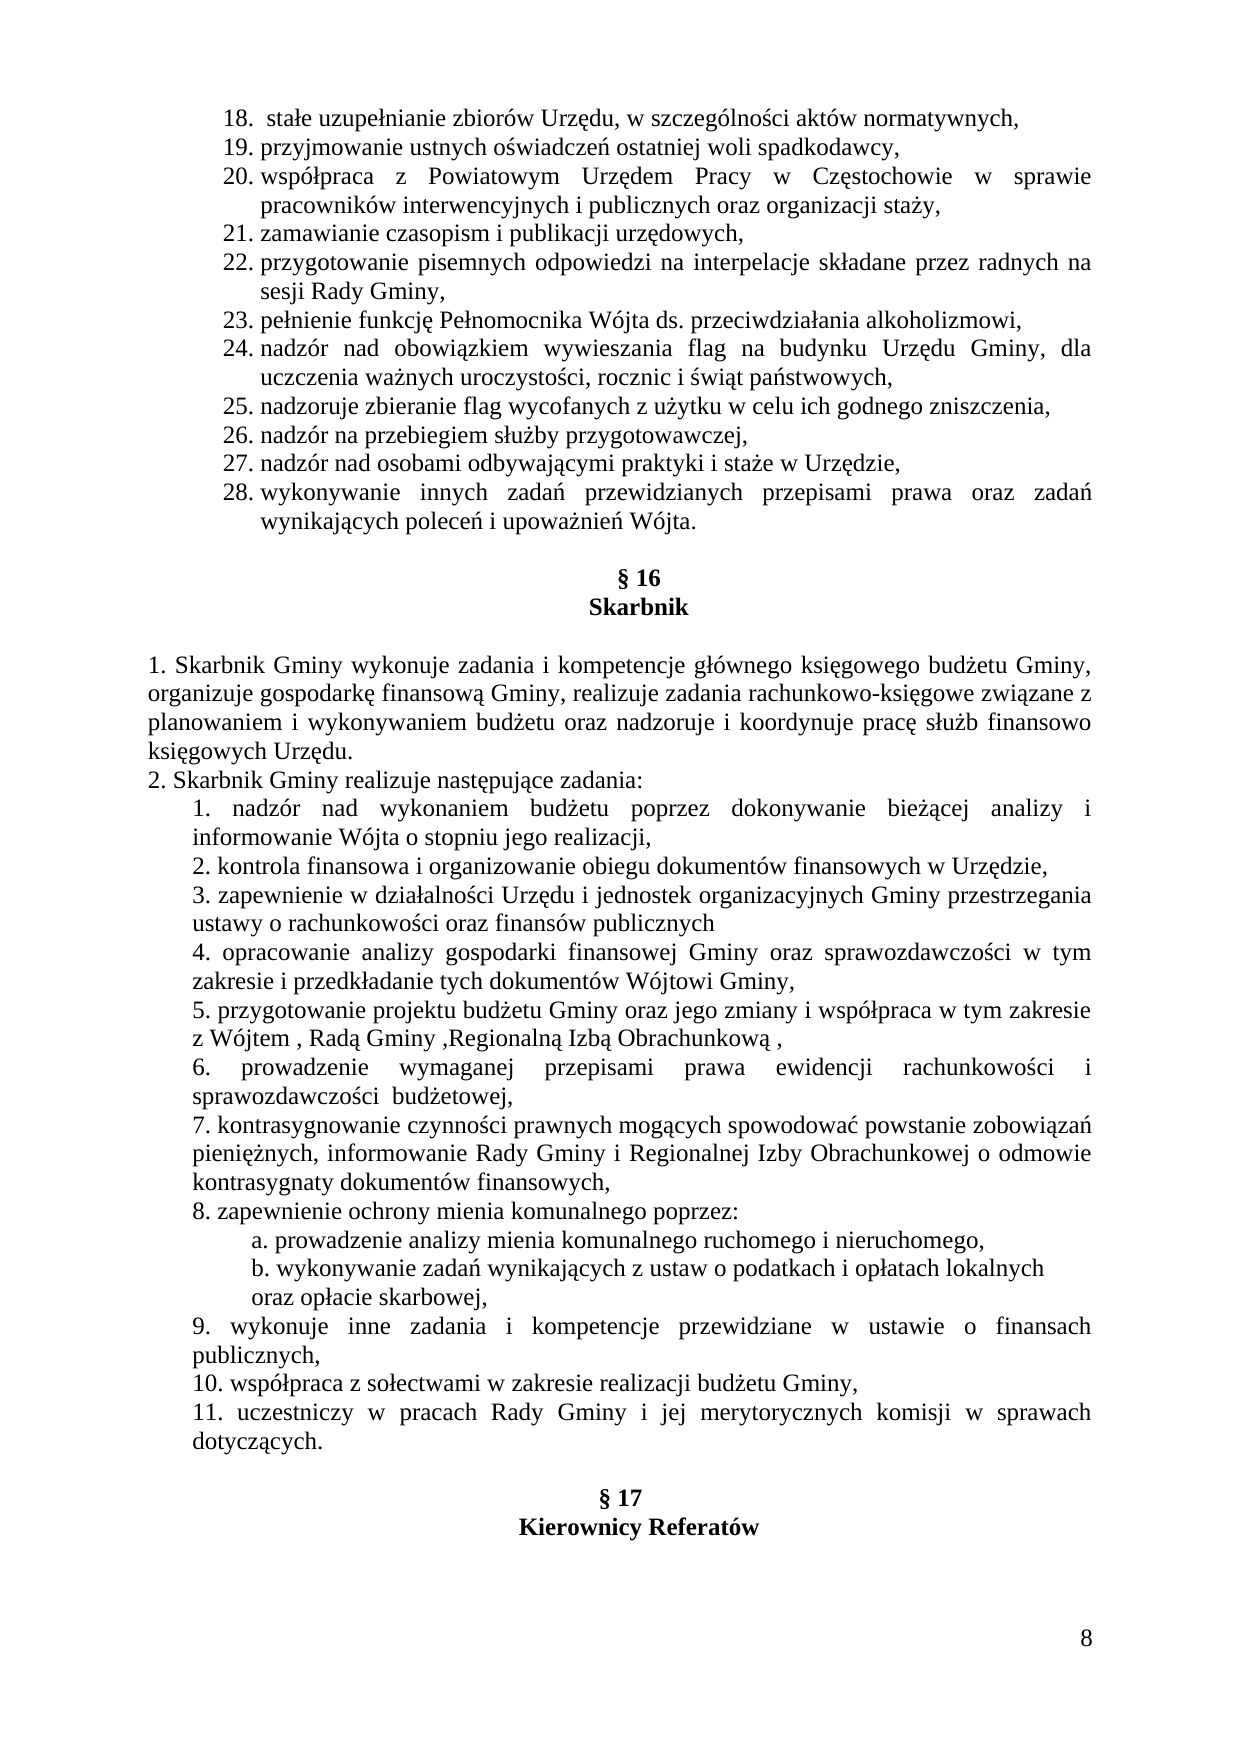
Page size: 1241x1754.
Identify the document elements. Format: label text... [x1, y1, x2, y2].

text a. prowadzenie analizy mienia komunalnego ruchomego i nieruchomego, [251, 1225, 1093, 1253]
text Kierownicy Referatów [185, 1512, 1093, 1541]
list pełnienie funkcję Pełnomocnika Wójta ds. przeciwdziałania alkoholizmowi, [223, 305, 1093, 333]
text 10. współpraca z sołectwami w zakresie realizacji budżetu Gminy, [192, 1368, 1093, 1397]
list zamawianie czasopism i publikacji urzędowych, [223, 218, 1093, 247]
text 1. Skarbnik Gminy wykonuje zadania i kompetencje głównego księgowego budżetu Gminy, organizuje gospodarkę finansową Gminy, realizuje zadania rachunkowo-księgowe związane z planowaniem i wykonywaniem budżetu oraz nadzoruje i koordynuje pracę służb finansowo księgowych Urzędu. [148, 650, 1093, 765]
text § 16 [185, 563, 1093, 592]
list wykonywanie innych zadań przewidzianych przepisami prawa oraz zadań wynikających poleceń i upoważnień Wójta. [223, 477, 1093, 535]
list nadzór nad obowiązkiem wywieszania flag na budynku Urzędu Gminy, dla uczczenia ważnych uroczystości, rocznic i świąt państwowych, [223, 333, 1093, 391]
text 11. uczestniczy w pracach Rady Gminy i jej merytorycznych komisji w sprawach dotyczących. [192, 1397, 1093, 1455]
text 1. nadzór nad wykonaniem budżetu poprzez dokonywanie bieżącej analizy i informowanie Wójta o stopniu jego realizacji, [192, 793, 1093, 851]
list nadzoruje zbieranie flag wycofanych z użytku w celu ich godnego zniszczenia, [223, 391, 1093, 420]
list nadzór na przebiegiem służby przygotowawczej, [223, 420, 1093, 448]
text 5. przygotowanie projektu budżetu Gminy oraz jego zmiany i współpraca w tym zakresie z Wójtem , Radą Gminy ,Regionalną Izbą Obrachunkową , [192, 995, 1093, 1052]
text 2. Skarbnik Gminy realizuje następujące zadania: [148, 765, 1093, 793]
text 4. opracowanie analizy gospodarki finansowej Gminy oraz sprawozdawczości w tym zakresie i przedkładanie tych dokumentów Wójtowi Gminy, [192, 937, 1093, 995]
text 9. wykonuje inne zadania i kompetencje przewidziane w ustawie o finansach publicznych, [192, 1311, 1093, 1368]
list nadzór nad osobami odbywającymi praktyki i staże w Urzędzie, [223, 448, 1093, 477]
text oraz opłacie skarbowej, [251, 1282, 1093, 1311]
text Skarbnik [185, 592, 1093, 621]
text b. wykonywanie zadań wynikających z ustaw o podatkach i opłatach lokalnych [251, 1253, 1093, 1282]
list przyjmowanie ustnych oświadczeń ostatniej woli spadkodawcy, [223, 132, 1093, 161]
list współpraca z Powiatowym Urzędem Pracy w Częstochowie w sprawie pracowników interwencyjnych i publicznych oraz organizacji staży, [223, 161, 1093, 218]
list przygotowanie pisemnych odpowiedzi na interpelacje składane przez radnych na sesji Rady Gminy, [223, 247, 1093, 305]
text 8. zapewnienie ochrony mienia komunalnego poprzez: [192, 1196, 1093, 1225]
text 6. prowadzenie wymaganej przepisami prawa ewidencji rachunkowości i sprawozdawczości budżetowej, [192, 1052, 1093, 1110]
list stałe uzupełnianie zbiorów Urzędu, w szczególności aktów normatywnych, [223, 103, 1093, 132]
text 3. zapewnienie w działalności Urzędu i jednostek organizacyjnych Gminy przestrzegania ustawy o rachunkowości oraz finansów publicznych [192, 880, 1093, 937]
text 2. kontrola finansowa i organizowanie obiegu dokumentów finansowych w Urzędzie, [192, 851, 1093, 880]
text § 17 [148, 1483, 1093, 1512]
text 7. kontrasygnowanie czynności prawnych mogących spowodować powstanie zobowiązań pieniężnych, informowanie Rady Gminy i Regionalnej Izby Obrachunkowej o odmowie kontrasygnaty dokumentów finansowych, [192, 1110, 1093, 1196]
